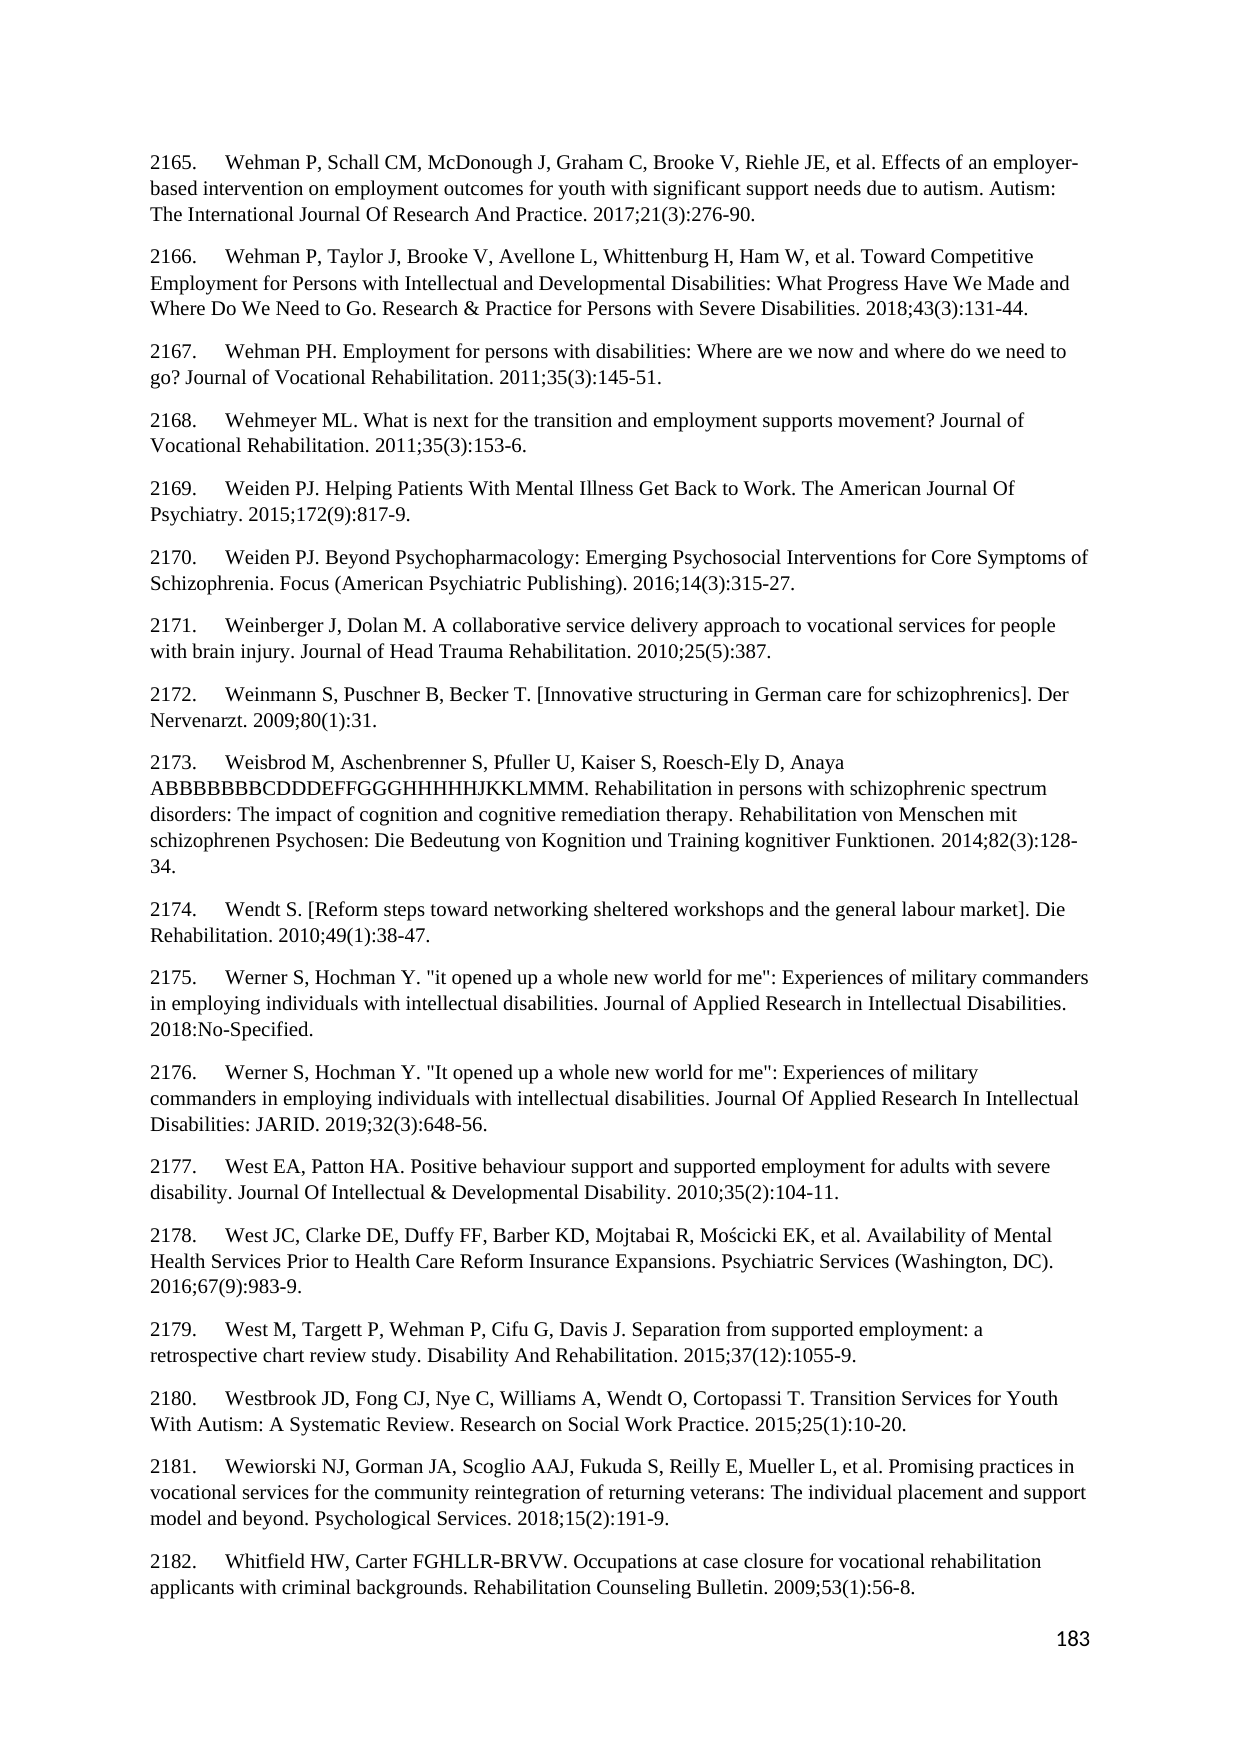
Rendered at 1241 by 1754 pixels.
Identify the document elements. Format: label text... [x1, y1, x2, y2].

text 2171. Weinberger J, Dolan M. A collaborative service delivery approach to vocational services for people with brain injury. Journal of Head Trauma Rehabilitation. 2010;25(5):387. [150, 613, 1090, 663]
text 2166. Wehman P, Taylor J, Brooke V, Avellone L, Whittenburg H, Ham W, et al. Toward Competitive Employment for Persons with Intellectual and Developmental Disabilities: What Progress Have We Made and Where Do We Need to Go. Research & Practice for Persons with Severe Disabilities. 2018;43(3):131-44. [150, 244, 1090, 320]
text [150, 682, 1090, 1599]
text 2170. Weiden PJ. Beyond Psychopharmacology: Emerging Psychosocial Interventions for Core Symptoms of Schizophrenia. Focus (American Psychiatric Publishing). 2016;14(3):315-27. [150, 544, 1090, 594]
text 2167. Wehman PH. Employment for persons with disabilities: Where are we now and where do we need to go? Journal of Vocational Rehabilitation. 2011;35(3):145-51. [150, 339, 1090, 389]
text 2169. Weiden PJ. Helping Patients With Mental Illness Get Back to Work. The American Journal Of Psychiatry. 2015;172(9):817-9. [150, 476, 1090, 526]
text 2165. Wehman P, Schall CM, McDonough J, Graham C, Brooke V, Riehle JE, et al. Effects of an employer-based intervention on employment outcomes for youth with significant support needs due to autism. Autism: The International Journal Of Research And Practice. 2017;21(3):276-90. [150, 150, 1090, 226]
text 2168. Wehmeyer ML. What is next for the transition and employment supports movement? Journal of Vocational Rehabilitation. 2011;35(3):153-6. [150, 407, 1090, 457]
